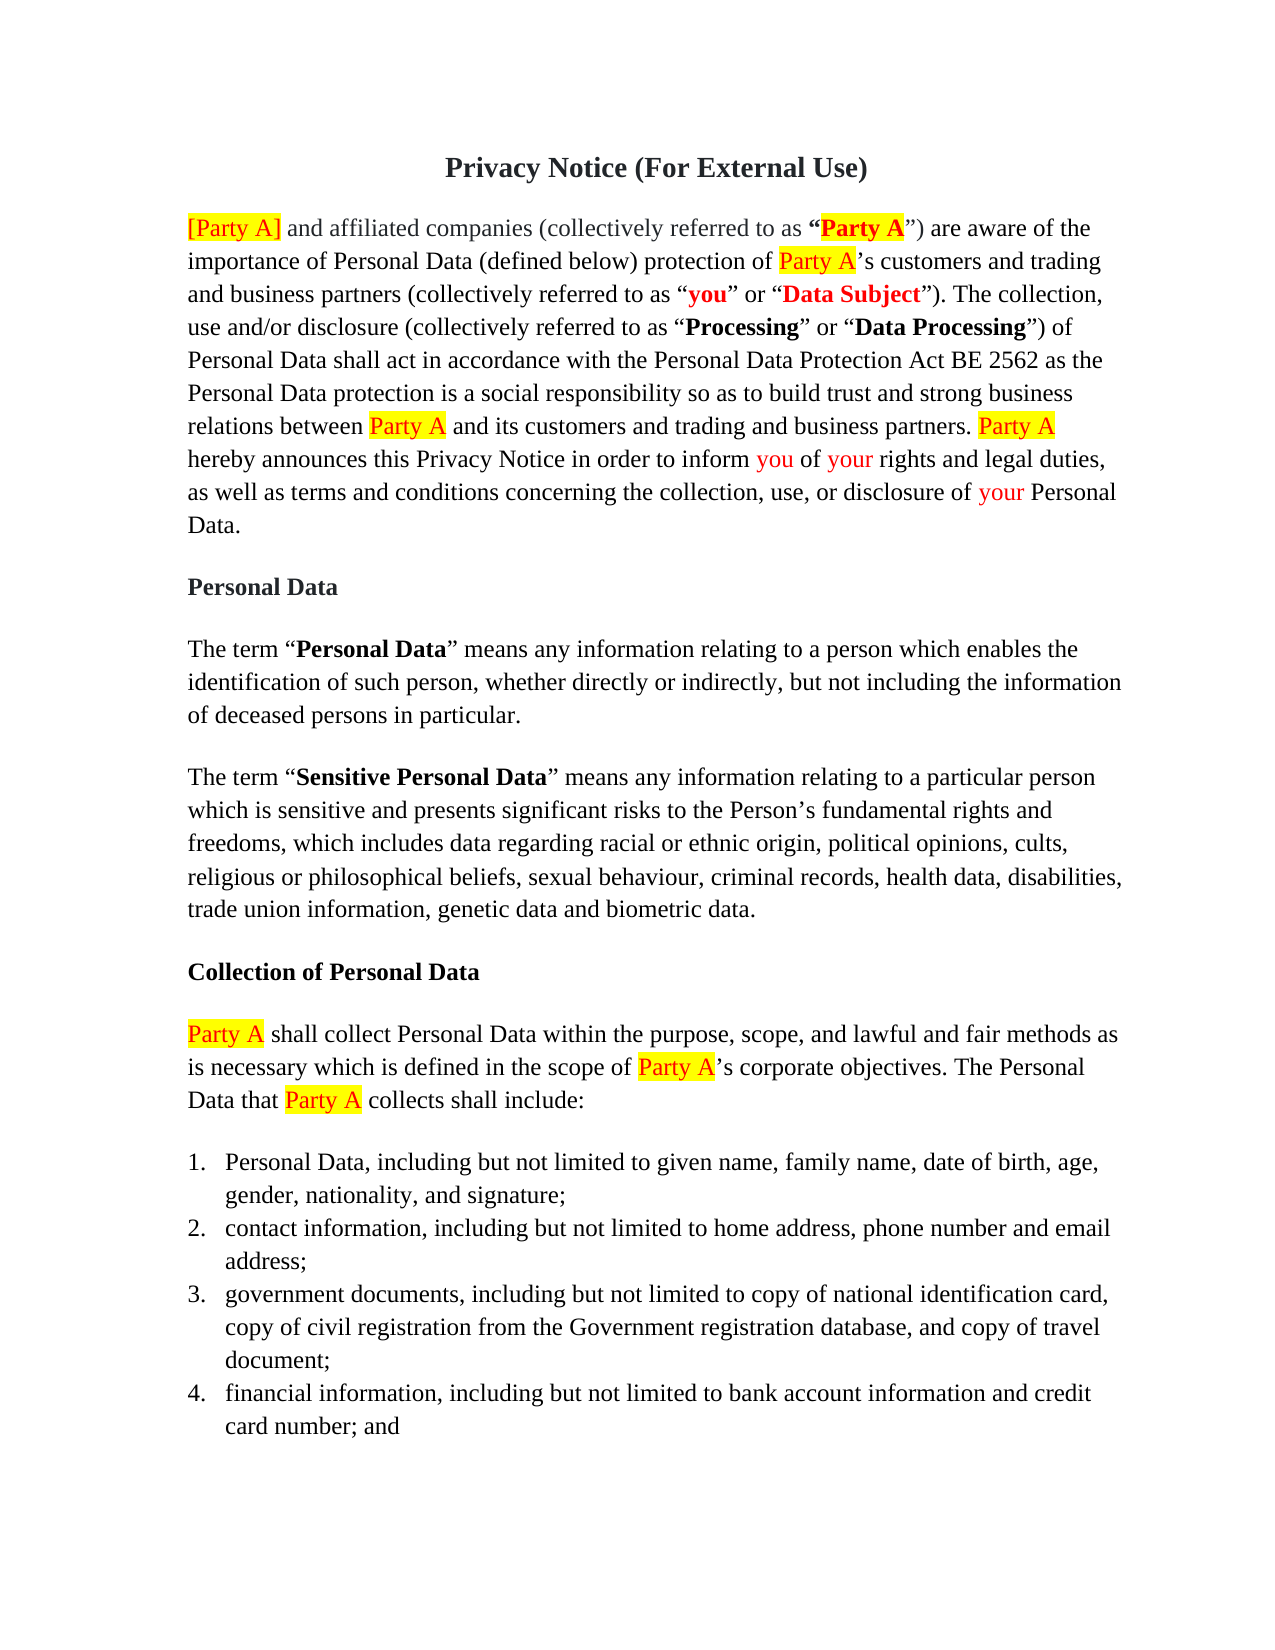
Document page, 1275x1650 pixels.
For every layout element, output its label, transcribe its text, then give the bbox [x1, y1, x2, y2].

text The term “Personal Data” means any information relating to a person which enables the identification of such person, whether directly or indirectly, but not including the information of deceased persons in particular. [187, 634, 1125, 729]
list financial information, including but not limited to bank account information and credit card number; and [187, 1378, 1125, 1440]
list Personal Data, including but not limited to given name, family name, date of birth, age, gender, nationality, and signature; [187, 1147, 1125, 1209]
text Privacy Notice (For External Use) [187, 150, 1125, 183]
text [Party A] and affiliated companies (collectively referred to as “Party A”) are aware of the importance of Personal Data (defined below) protection of Party A’s customers and trading and business partners (collectively referred to as “you” or “Data Subject”). The collection, use and/or disclosure (collectively referred to as “Processing” or “Data Processing”) of Personal Data shall act in accordance with the Personal Data Protection Act BE 2562 as the Personal Data protection is a social responsibility so as to build trust and strong business relations between Party A and its customers and trading and business partners. Party A hereby announces this Privacy Notice in order to inform you of your rights and legal duties, as well as terms and conditions concerning the collection, use, or disclosure of your Personal Data. [187, 213, 1125, 539]
list government documents, including but not limited to copy of national identification card, copy of civil registration from the Government registration database, and copy of travel document; [187, 1279, 1125, 1374]
text Party A shall collect Personal Data within the purpose, scope, and lawful and fair methods as is necessary which is defined in the scope of Party A’s corporate objectives. The Personal Data that Party A collects shall include: [187, 1019, 1125, 1114]
text Collection of Personal Data [187, 957, 1125, 986]
text Personal Data [150, 572, 1125, 601]
list contact information, including but not limited to home address, phone number and email address; [187, 1213, 1125, 1275]
text The term “Sensitive Personal Data” means any information relating to a particular person which is sensitive and presents significant risks to the Person’s fundamental rights and freedoms, which includes data regarding racial or ethnic origin, political opinions, cults, religious or philosophical beliefs, sexual behaviour, criminal records, health data, disabilities, trade union information, genetic data and biometric data. [187, 762, 1125, 923]
